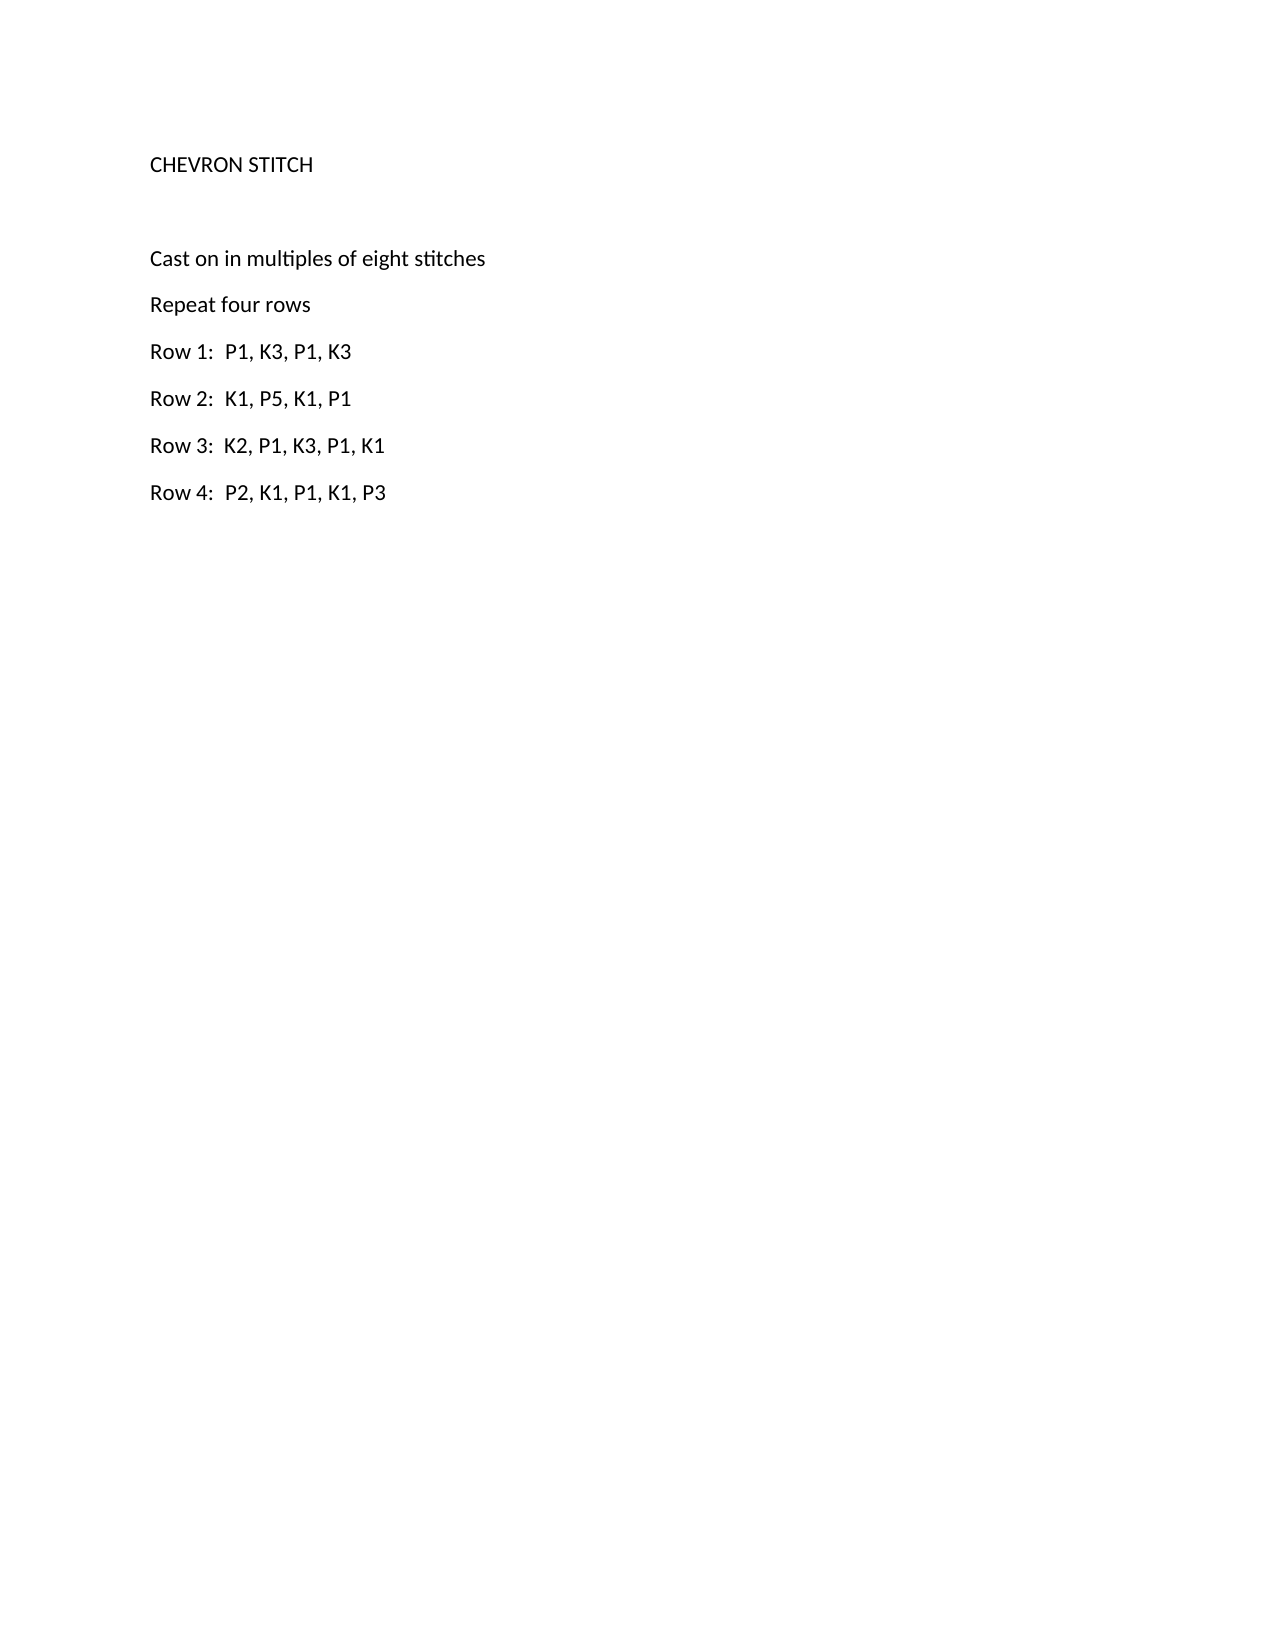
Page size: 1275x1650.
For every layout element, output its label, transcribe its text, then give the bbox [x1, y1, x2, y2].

text Repeat four rows [150, 291, 1125, 319]
text Row 4: P2, K1, P1, K1, P3 [150, 478, 1125, 506]
text Cast on in multiples of eight stitches [150, 244, 1125, 272]
text Row 2: K1, P5, K1, P1 [150, 384, 1125, 412]
text Row 3: K2, P1, K3, P1, K1 [150, 431, 1125, 459]
text Row 1: P1, K3, P1, K3 [150, 337, 1125, 366]
text CHEVRON STITCH [150, 150, 1125, 178]
